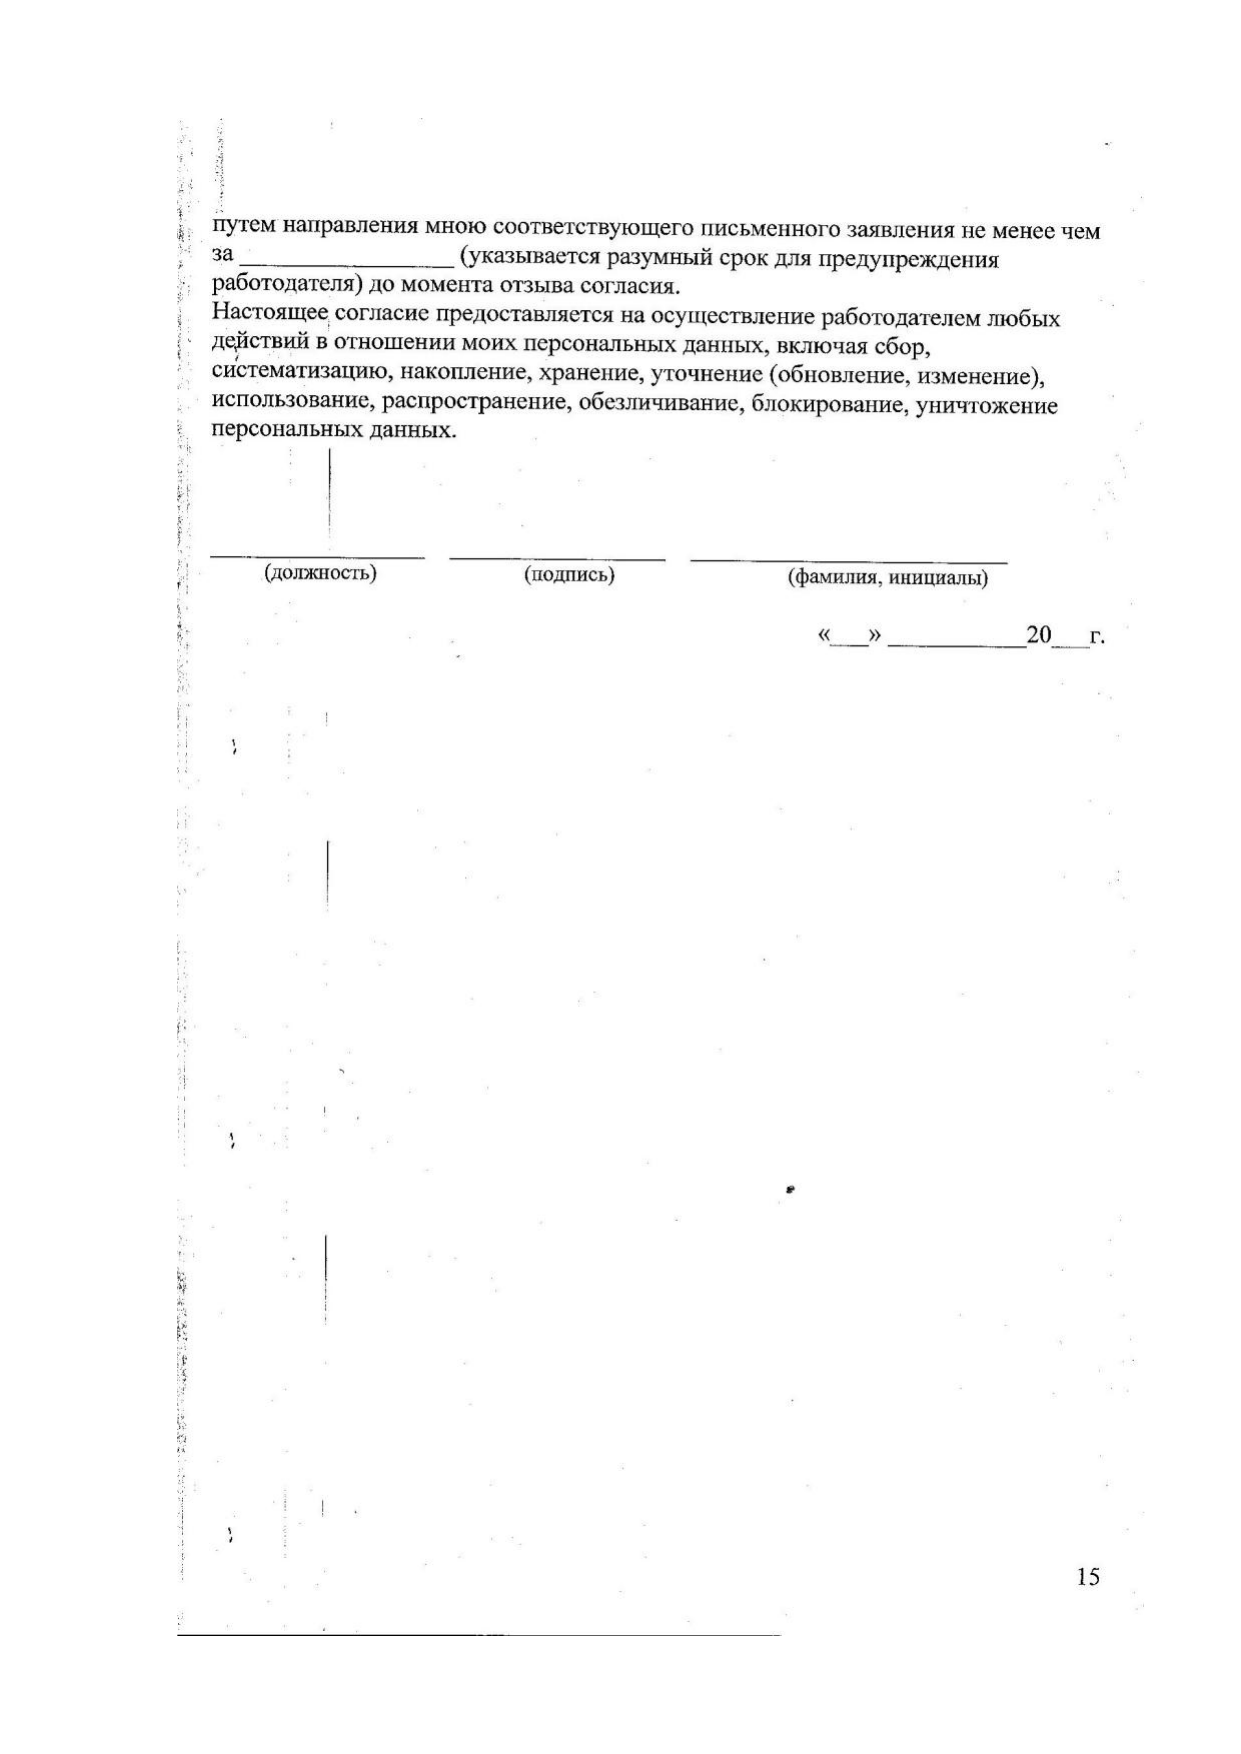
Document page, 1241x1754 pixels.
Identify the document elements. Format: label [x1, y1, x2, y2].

picture [177, 118, 1145, 1636]
